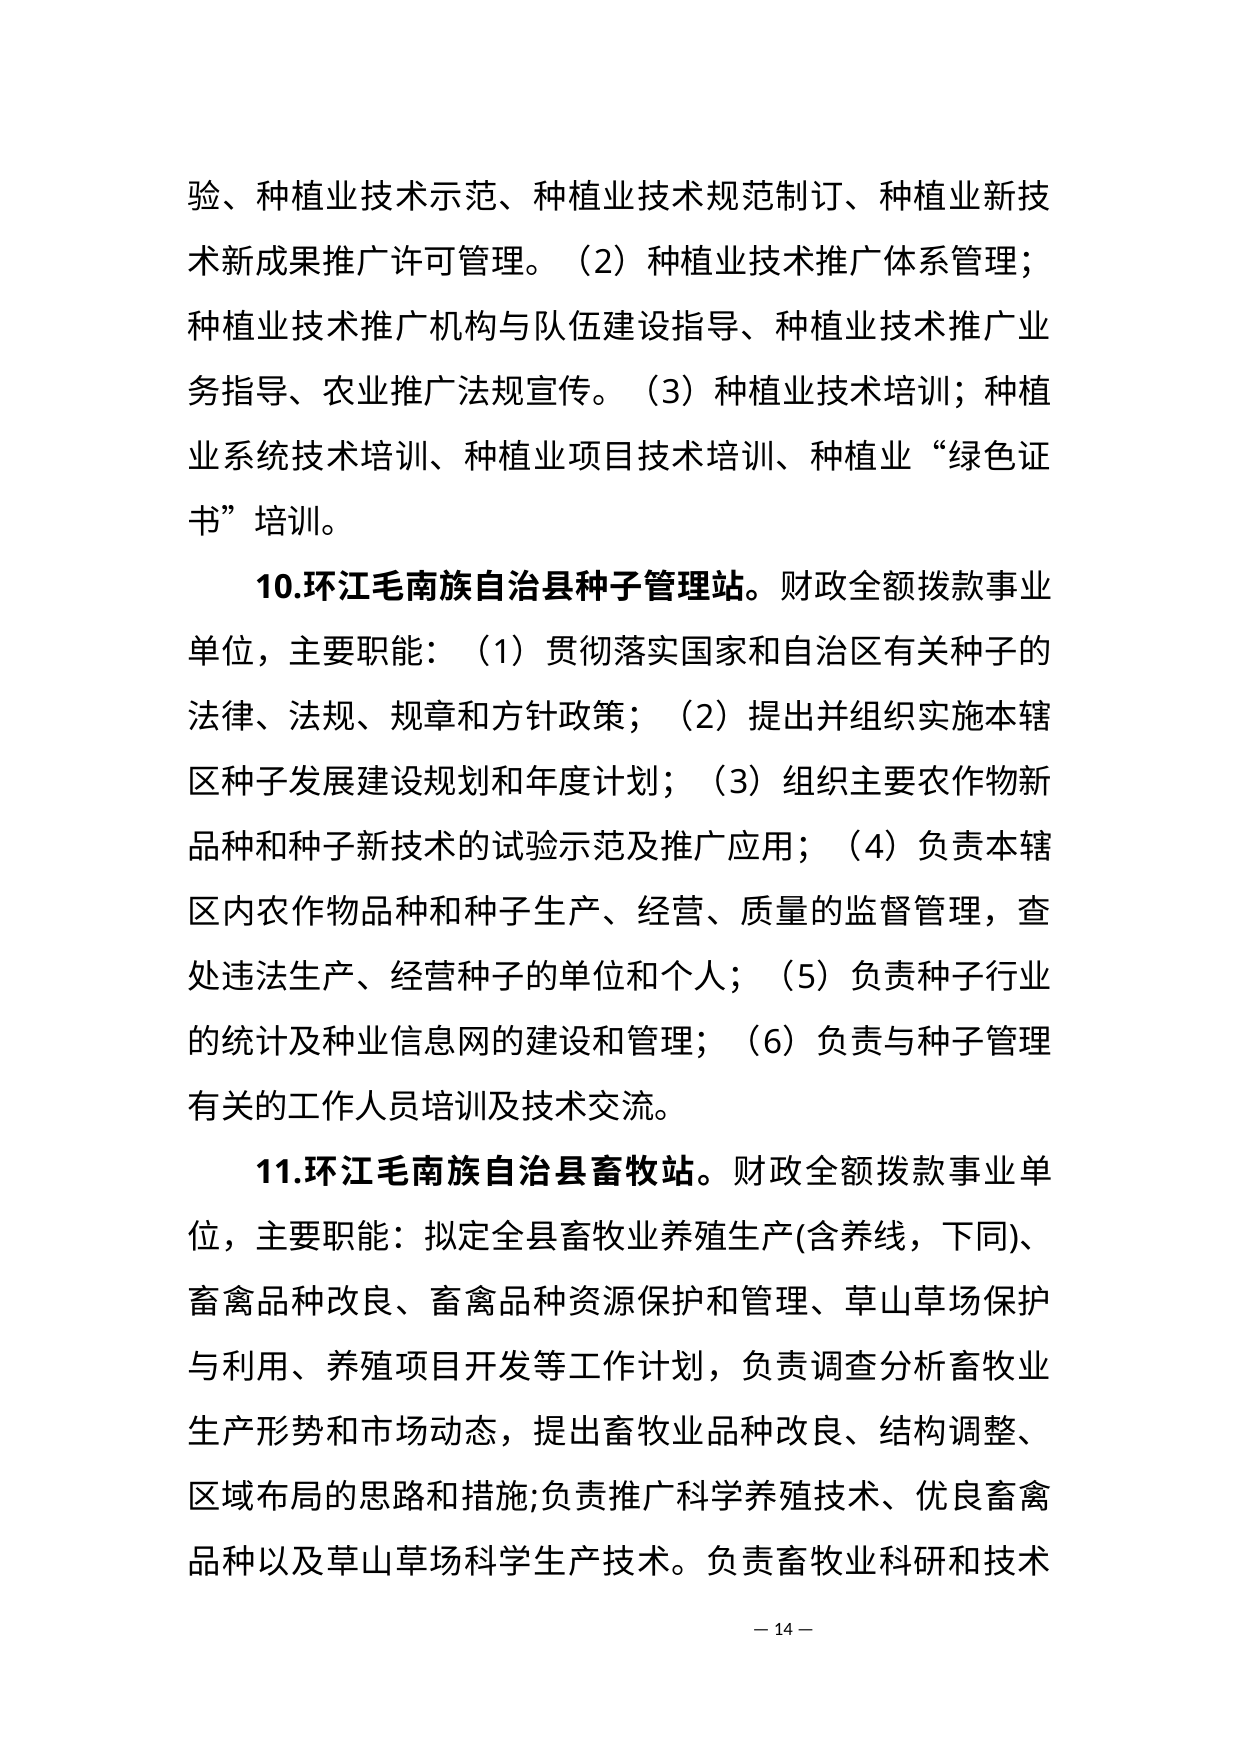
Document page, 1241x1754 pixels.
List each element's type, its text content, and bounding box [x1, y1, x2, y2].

text 10.环江毛南族自治县种子管理站。财政全额拨款事业单位，主要职能：（1）贯彻落实国家和自治区有关种子的法律、法规、规章和方针政策；（2）提出并组织实施本辖区种子发展建设规划和年度计划；（3）组织主要农作物新品种和种子新技术的试验示范及推广应用；（4）负责本辖区内农作物品种和种子生产、经营、质量的监督管理，查处违法生产、经营种子的单位和个人；（5）负责种子行业的统计及种业信息网的建设和管理；（6）负责与种子管理有关的工作人员培训及技术交流。 [187, 552, 1053, 1137]
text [187, 162, 1053, 552]
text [187, 1137, 1053, 1592]
